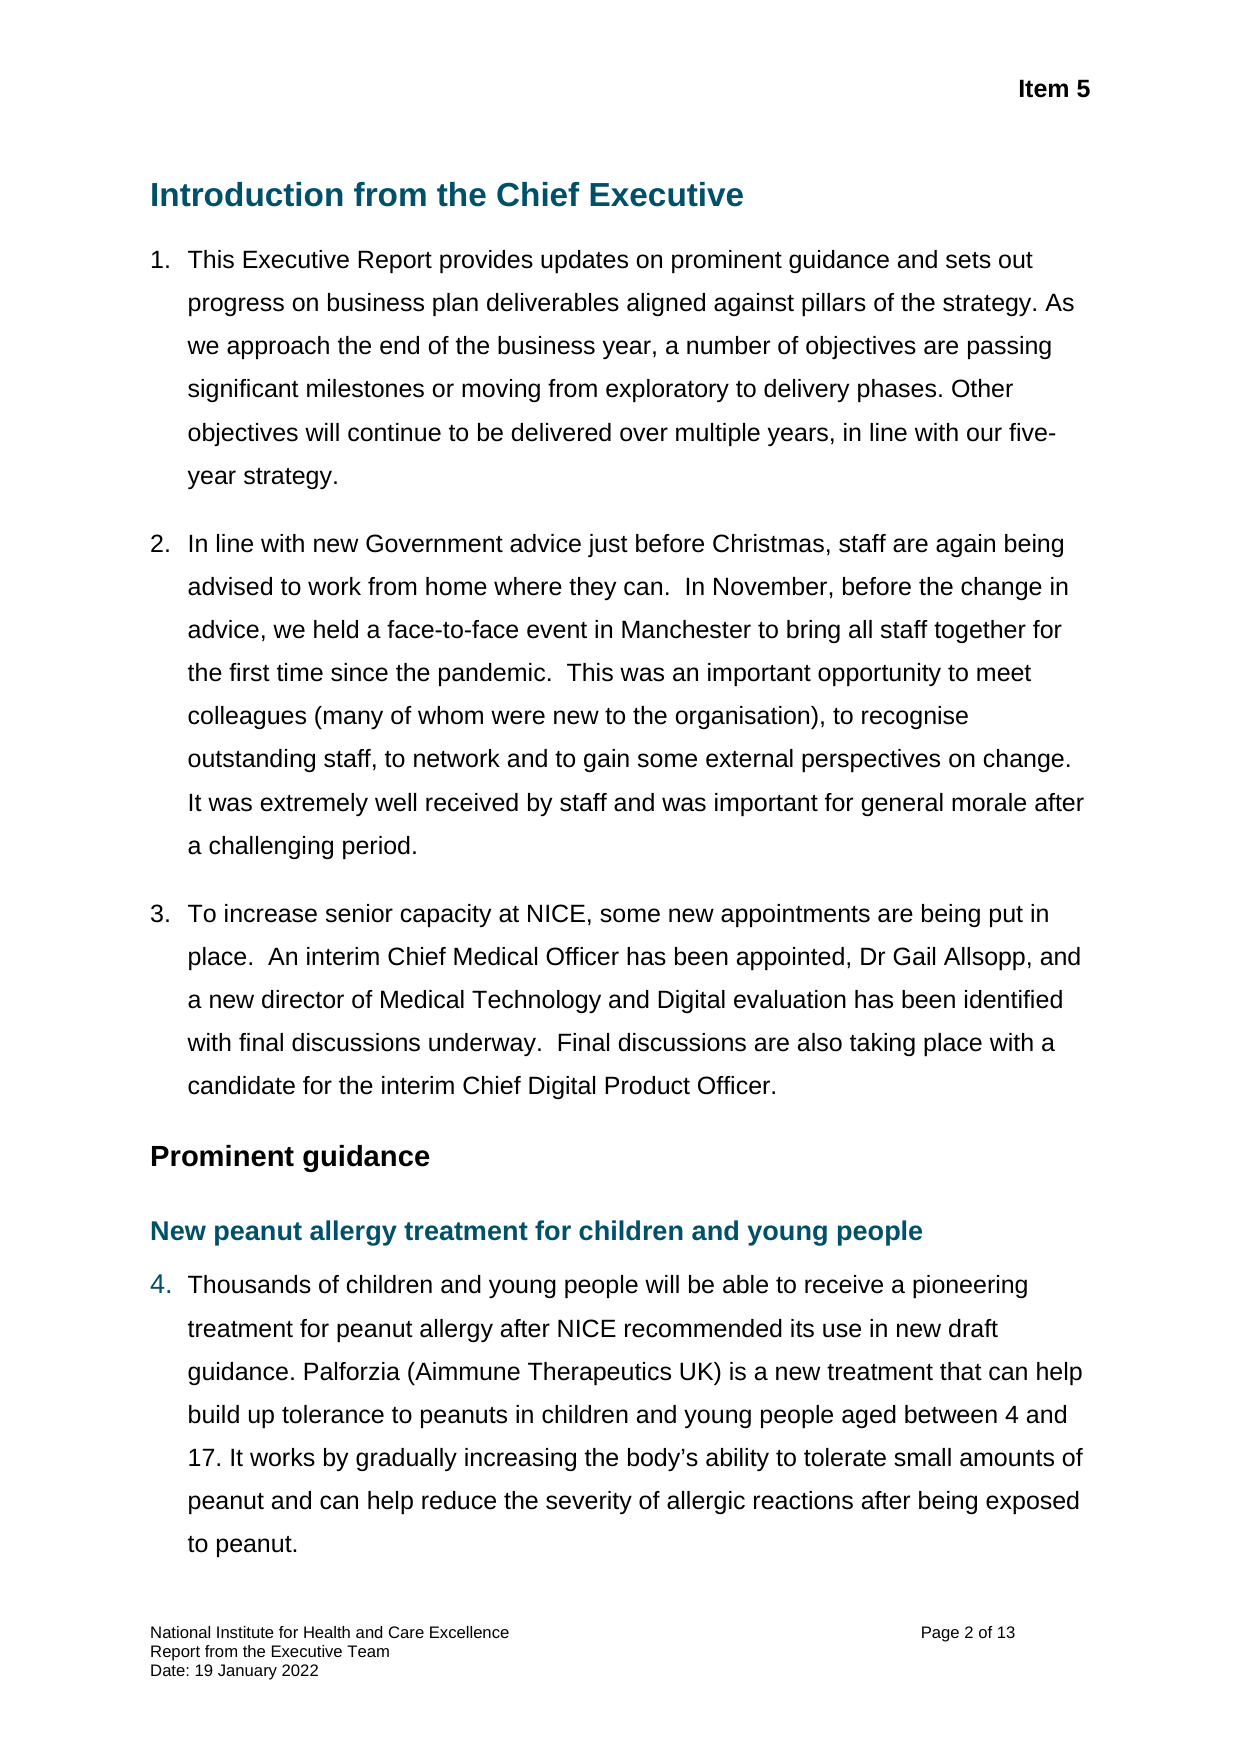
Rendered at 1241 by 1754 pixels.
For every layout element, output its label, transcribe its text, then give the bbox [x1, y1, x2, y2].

subtitle Introduction from the Chief Executive [150, 175, 1090, 213]
list In line with new Government advice just before Christmas, staff are again being advised to work from home where they can. In November, before the change in advice, we held a face-to-face event in Manchester to bring all staff together for the first time since the pandemic. This was an important opportunity to meet colleagues (many of whom were new to the organisation), to recognise outstanding staff, to network and to gain some external perspectives on change. It was extremely well received by staff and was important for general morale after a challenging period. [150, 529, 1090, 859]
list To increase senior capacity at NICE, some new appointments are being put in place. An interim Chief Medical Officer has been appointed, Dr Gail Allsopp, and a new director of Medical Technology and Digital evaluation has been identified with final discussions underway. Final discussions are also taking place with a candidate for the interim Chief Digital Product Officer. [150, 899, 1090, 1100]
list Thousands of children and young people will be able to receive a pioneering treatment for peanut allergy after NICE recommended its use in new draft guidance. Palforzia (Aimmune Therapeutics UK) is a new treatment that can help build up tolerance to peanuts in children and young people aged between 4 and 17. It works by gradually increasing the body’s ability to tolerate small amounts of peanut and can help reduce the severity of allergic reactions after being exposed to peanut. [150, 1268, 1090, 1558]
subtitle Prominent guidance [150, 1139, 1090, 1173]
list This Executive Report provides updates on prominent guidance and sets out progress on business plan deliverables aligned against pillars of the strategy. As we approach the end of the business year, a number of objectives are passing significant milestones or moving from exploratory to delivery phases. Other objectives will continue to be delivered over multiple years, in line with our five-year strategy. [150, 245, 1090, 489]
subtitle New peanut allergy treatment for children and young people [150, 1215, 1090, 1246]
